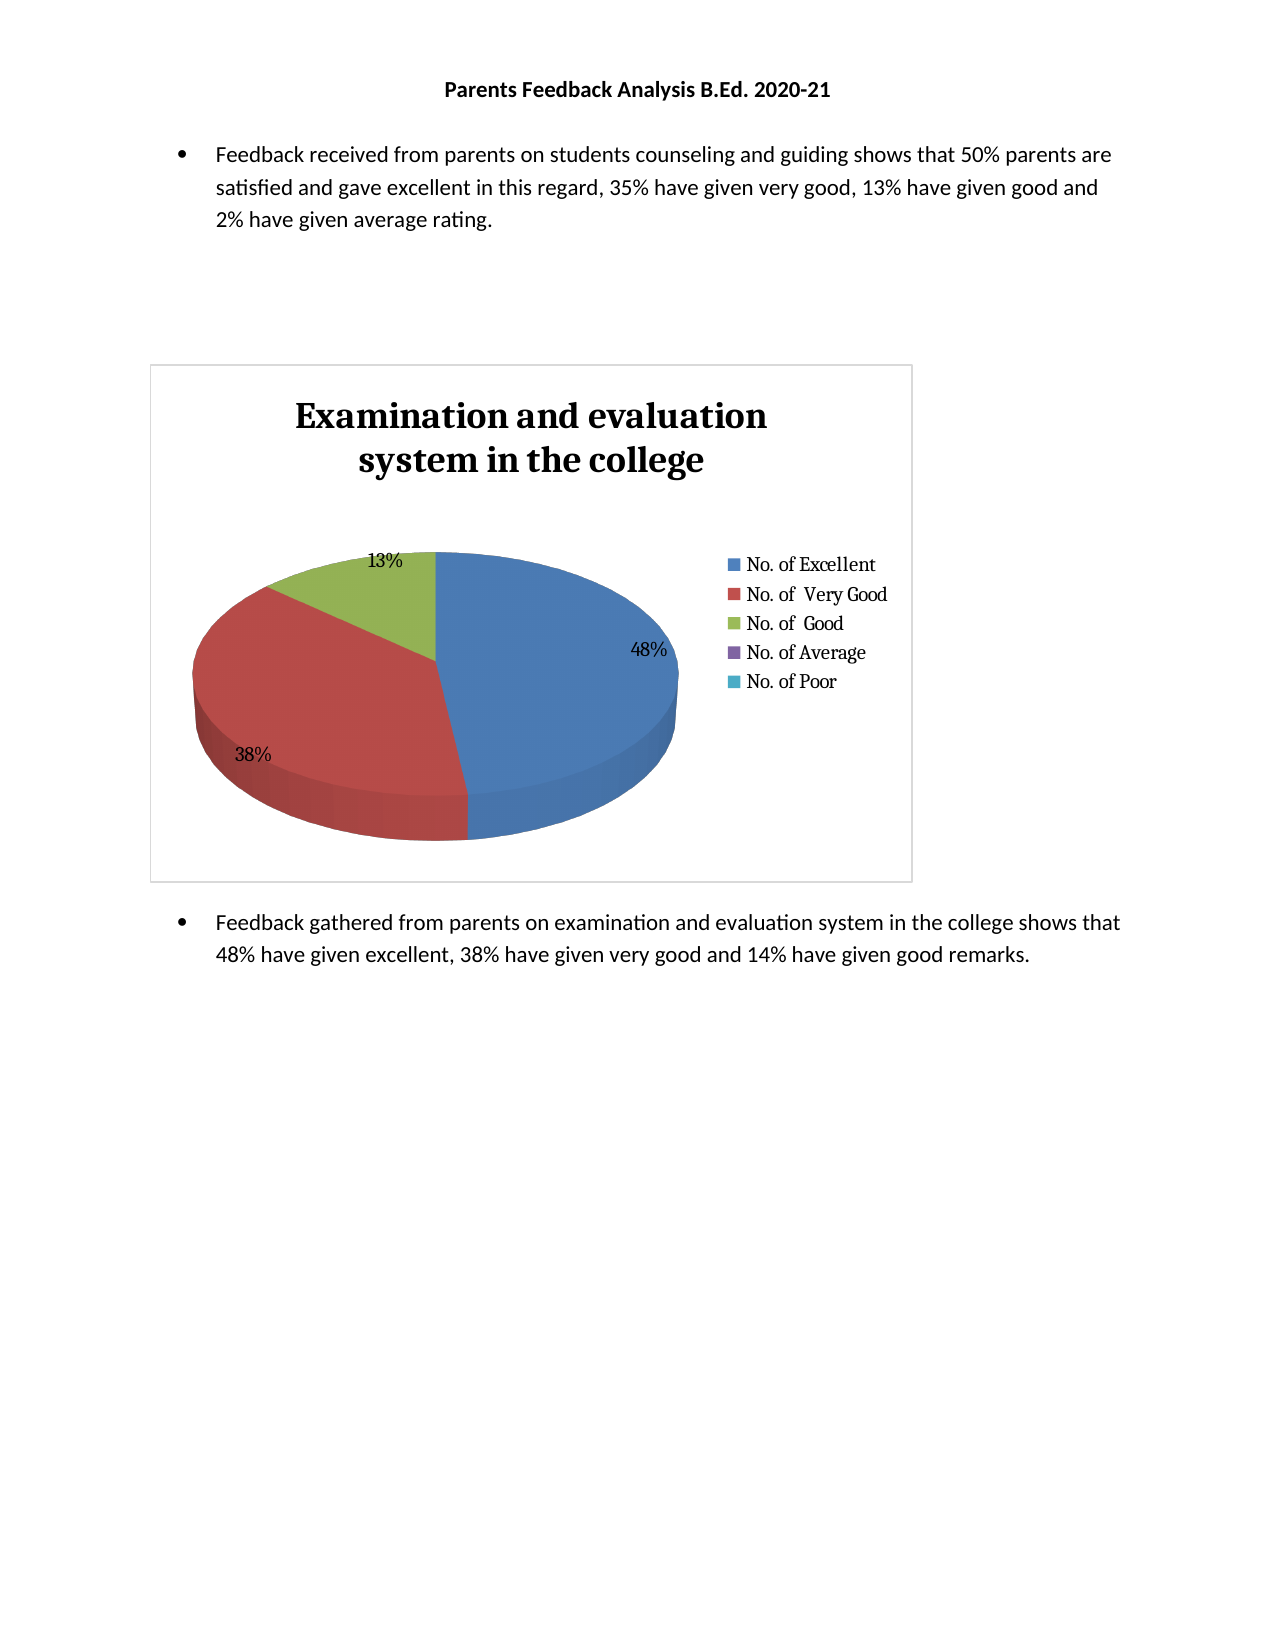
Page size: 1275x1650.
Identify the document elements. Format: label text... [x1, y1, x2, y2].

list Feedback gathered from parents on examination and evaluation system in the college shows that 48% have given excellent, 38% have given very good and 14% have given good remarks. [178, 908, 1125, 968]
list Feedback received from parents on students counseling and guiding shows that 50% parents are satisfied and gave excellent in this regard, 35% have given very good, 13% have given good and 2% have given average rating. [178, 141, 1125, 233]
